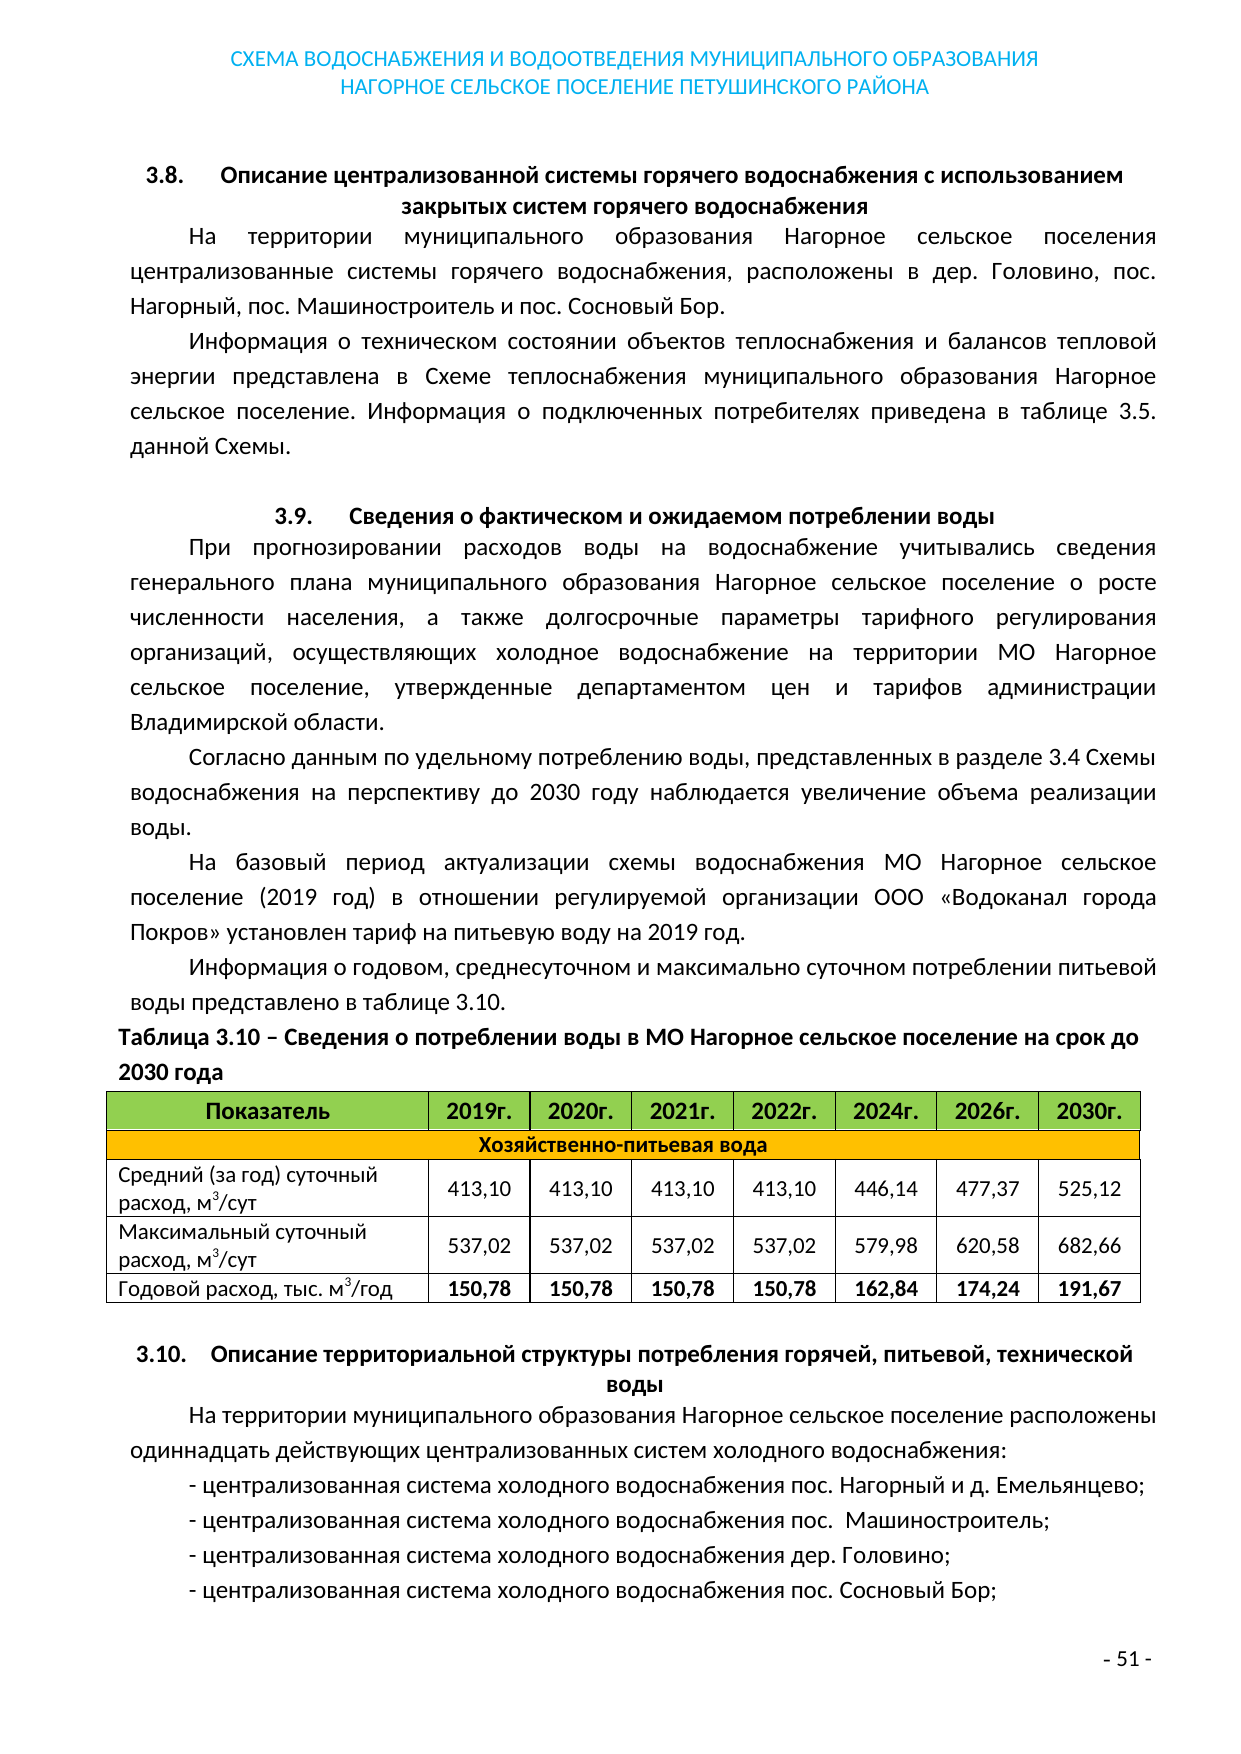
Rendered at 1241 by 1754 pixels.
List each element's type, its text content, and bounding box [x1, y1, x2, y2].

text Согласно данным по удельному потреблению воды, представленных в разделе 3.4 Схемы водоснабжения на перспективу до 2030 году наблюдается увеличение объема реализации воды. [130, 741, 1158, 842]
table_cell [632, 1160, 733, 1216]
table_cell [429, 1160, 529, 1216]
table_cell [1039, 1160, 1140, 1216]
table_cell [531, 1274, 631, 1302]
text - централизованная система холодного водоснабжения пос. Сосновый Бор; [130, 1574, 1158, 1605]
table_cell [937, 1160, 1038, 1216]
text На территории муниципального образования Нагорное сельское поселение расположены одиннадцать действующих централизованных систем холодного водоснабжения: [130, 1399, 1158, 1465]
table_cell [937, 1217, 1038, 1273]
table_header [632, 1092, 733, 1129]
subtitle Сведения о фактическом и ожидаемом потреблении воды [118, 501, 1152, 531]
text При прогнозировании расходов воды на водоснабжение учитывались сведения генерального плана муниципального образования Нагорное сельское поселение о росте численности населения, а также долгосрочные параметры тарифного регулирования организаций, осуществляющих холодное водоснабжение на территории МО Нагорное сельское поселение, утвержденные департаментом цен и тарифов администрации Владимирской области. [130, 531, 1158, 737]
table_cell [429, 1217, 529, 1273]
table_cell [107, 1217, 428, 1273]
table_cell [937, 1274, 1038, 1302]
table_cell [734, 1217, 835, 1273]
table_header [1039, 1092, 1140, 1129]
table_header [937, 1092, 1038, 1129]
text - централизованная система холодного водоснабжения пос. Машиностроитель; [130, 1504, 1158, 1535]
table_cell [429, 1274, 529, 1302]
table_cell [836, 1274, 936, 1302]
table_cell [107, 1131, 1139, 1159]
text - централизованная система холодного водоснабжения дер. Головино; [130, 1539, 1158, 1570]
subtitle Описание территориальной структуры потребления горячей, питьевой, технической воды [118, 1338, 1152, 1399]
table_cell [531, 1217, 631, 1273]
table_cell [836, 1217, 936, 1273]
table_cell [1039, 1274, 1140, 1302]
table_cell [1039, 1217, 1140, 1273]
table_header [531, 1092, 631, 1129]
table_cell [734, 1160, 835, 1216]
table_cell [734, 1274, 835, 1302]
text На базовый период актуализации схемы водоснабжения МО Нагорное сельское поселение (2019 год) в отношении регулируемой организации ООО «Водоканал города Покров» установлен тариф на питьевую воду на 2019 год. [130, 846, 1158, 947]
text На территории муниципального образования Нагорное сельское поселения централизованные системы горячего водоснабжения, расположены в дер. Головино, пос. Нагорный, пос. Машиностроитель и пос. Сосновый Бор. [130, 221, 1158, 321]
text Информация о техническом состоянии объектов теплоснабжения и балансов тепловой энергии представлена в Схеме теплоснабжения муниципального образования Нагорное сельское поселение. Информация о подключенных потребителях приведена в таблице 3.5. данной Схемы. [130, 326, 1158, 461]
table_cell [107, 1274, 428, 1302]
text - централизованная система холодного водоснабжения пос. Нагорный и д. Емельянцево; [130, 1469, 1158, 1500]
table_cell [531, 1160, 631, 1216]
subtitle Описание централизованной системы горячего водоснабжения с использованием закрытых систем горячего водоснабжения [118, 159, 1152, 221]
text Информация о годовом, среднесуточном и максимально суточном потреблении питьевой воды представлено в таблице 3.10. [130, 951, 1158, 1017]
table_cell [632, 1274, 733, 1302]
text Таблица 3.10 – Сведения о потреблении воды в МО Нагорное сельское поселение на срок до 2030 года [118, 1021, 1141, 1087]
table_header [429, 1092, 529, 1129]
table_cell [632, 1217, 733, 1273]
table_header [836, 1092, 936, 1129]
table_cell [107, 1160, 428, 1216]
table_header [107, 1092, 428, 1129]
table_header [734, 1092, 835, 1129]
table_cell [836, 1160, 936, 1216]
